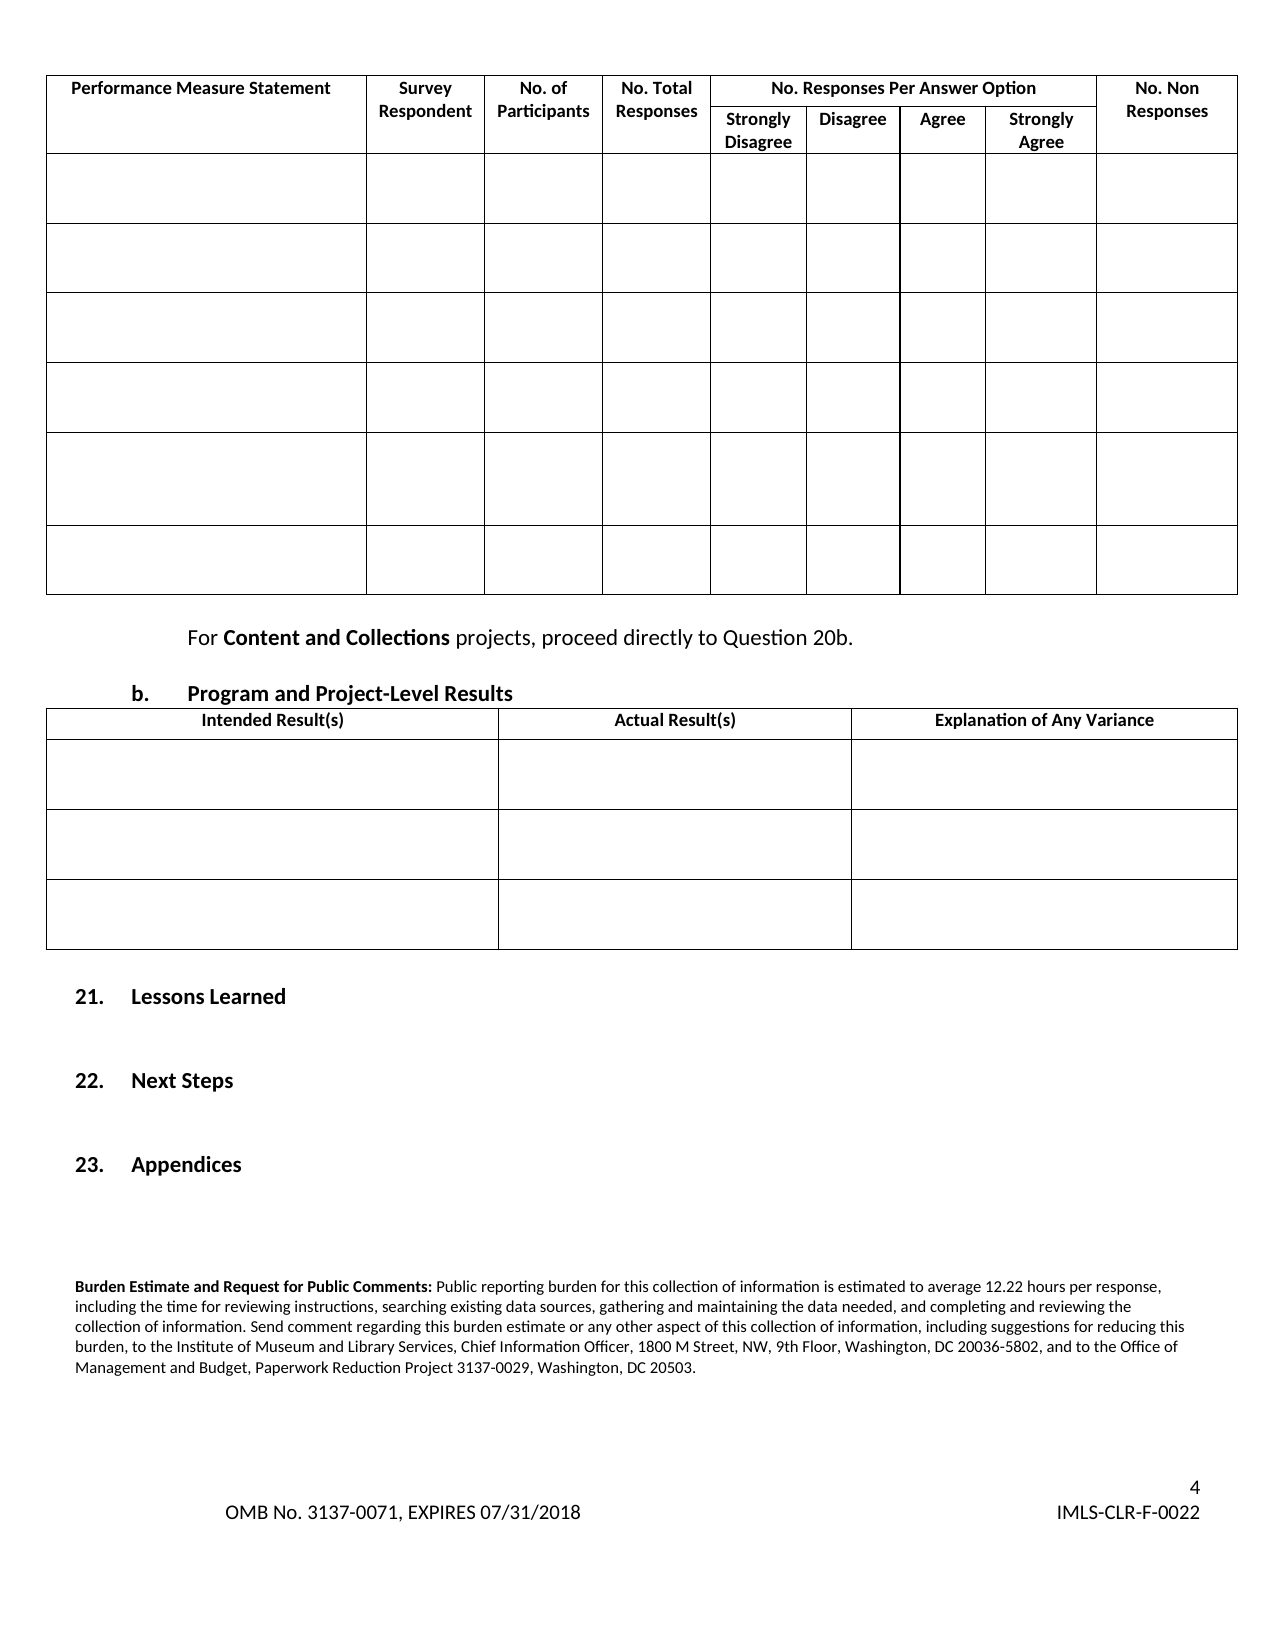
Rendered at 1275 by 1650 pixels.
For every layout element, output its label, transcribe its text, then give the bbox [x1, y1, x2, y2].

table_cell [901, 293, 985, 362]
table_cell [986, 154, 1096, 222]
text 23. Appendices [75, 1150, 1200, 1178]
table_cell [1097, 363, 1237, 432]
table_cell [807, 433, 899, 524]
table_cell [901, 433, 985, 524]
table_cell [711, 293, 806, 362]
table_cell [47, 526, 366, 594]
text 21. Lessons Learned [75, 982, 1200, 1010]
table_cell Agree [901, 107, 985, 153]
table_cell [485, 154, 602, 222]
table_cell [901, 363, 985, 432]
table_cell [485, 433, 602, 524]
table_cell [499, 740, 851, 809]
table_cell [485, 526, 602, 594]
table_cell [1097, 433, 1237, 524]
table_cell [711, 224, 806, 292]
table_cell [47, 810, 498, 879]
table_cell [807, 154, 899, 222]
table_cell [367, 433, 484, 524]
table_cell [852, 880, 1237, 949]
table_cell [901, 224, 985, 292]
text For Content and Collections projects, proceed directly to Question 20b. [187, 623, 1200, 651]
table_cell [986, 363, 1096, 432]
table_header No. Total Responses [603, 76, 710, 153]
table_cell [711, 526, 806, 594]
table_cell [807, 526, 899, 594]
table_cell [603, 293, 710, 362]
table_cell [986, 433, 1096, 524]
table_cell [367, 363, 484, 432]
table_cell [901, 526, 985, 594]
table_cell [367, 224, 484, 292]
table_cell [47, 154, 366, 222]
text 22. Next Steps [75, 1066, 1200, 1094]
table_header No. of Participants [485, 76, 602, 153]
table_header Intended Result(s) [47, 709, 498, 739]
table_cell [807, 293, 899, 362]
table_cell [986, 293, 1096, 362]
table_cell [603, 224, 710, 292]
table_header Actual Result(s) [499, 709, 851, 739]
table_cell [852, 810, 1237, 879]
table_cell [367, 293, 484, 362]
table_cell [47, 293, 366, 362]
table_cell Strongly Agree [986, 107, 1096, 153]
table_header No. Non Responses [1097, 76, 1237, 153]
table_cell [711, 363, 806, 432]
table_cell Disagree [807, 107, 899, 153]
table_cell [852, 740, 1237, 809]
table_cell [901, 154, 985, 222]
table_cell [1097, 293, 1237, 362]
table_cell [986, 224, 1096, 292]
table_cell [711, 154, 806, 222]
table_cell [603, 154, 710, 222]
table_header No. Responses Per Answer Option [711, 76, 1096, 106]
table_cell [47, 363, 366, 432]
table_cell [499, 880, 851, 949]
table_cell [603, 526, 710, 594]
table_cell [1097, 224, 1237, 292]
text Burden Estimate and Request for Public Comments: Public reporting burden for this collection of information is estimated to average 12.22 hours per response, including the time for reviewing instructions, searching existing data sources, gathering and maintaining the data needed, and completing and reviewing the collection of information. Send comment regarding this burden estimate or any other aspect of this collection of information, including suggestions for reducing this burden, to the Institute of Museum and Library Services, Chief Information Officer, 1800 M Street, NW, 9th Floor, Washington, DC 20036-5802, and to the Office of Management and Budget, Paperwork Reduction Project 3137-0029, Washington, DC 20503. [75, 1276, 1200, 1377]
table_cell [499, 810, 851, 879]
table_cell Strongly Disagree [711, 107, 806, 153]
table_cell [807, 363, 899, 432]
table_cell [603, 363, 710, 432]
table_cell [603, 433, 710, 524]
text b. Program and Project-Level Results [131, 679, 1200, 707]
table_cell [1097, 526, 1237, 594]
table_header Survey Respondent [367, 76, 484, 153]
table_cell [485, 363, 602, 432]
table_cell [807, 224, 899, 292]
table_cell [367, 154, 484, 222]
table_header Explanation of Any Variance [852, 709, 1237, 739]
table_cell [711, 433, 806, 524]
table_cell [47, 880, 498, 949]
table_cell [986, 526, 1096, 594]
table_cell [485, 293, 602, 362]
table_cell [485, 224, 602, 292]
table_cell [1097, 154, 1237, 222]
table_cell [367, 526, 484, 594]
table_cell [47, 224, 366, 292]
table_header Performance Measure Statement [47, 76, 366, 153]
table_cell [47, 433, 366, 524]
table_cell [47, 740, 498, 809]
